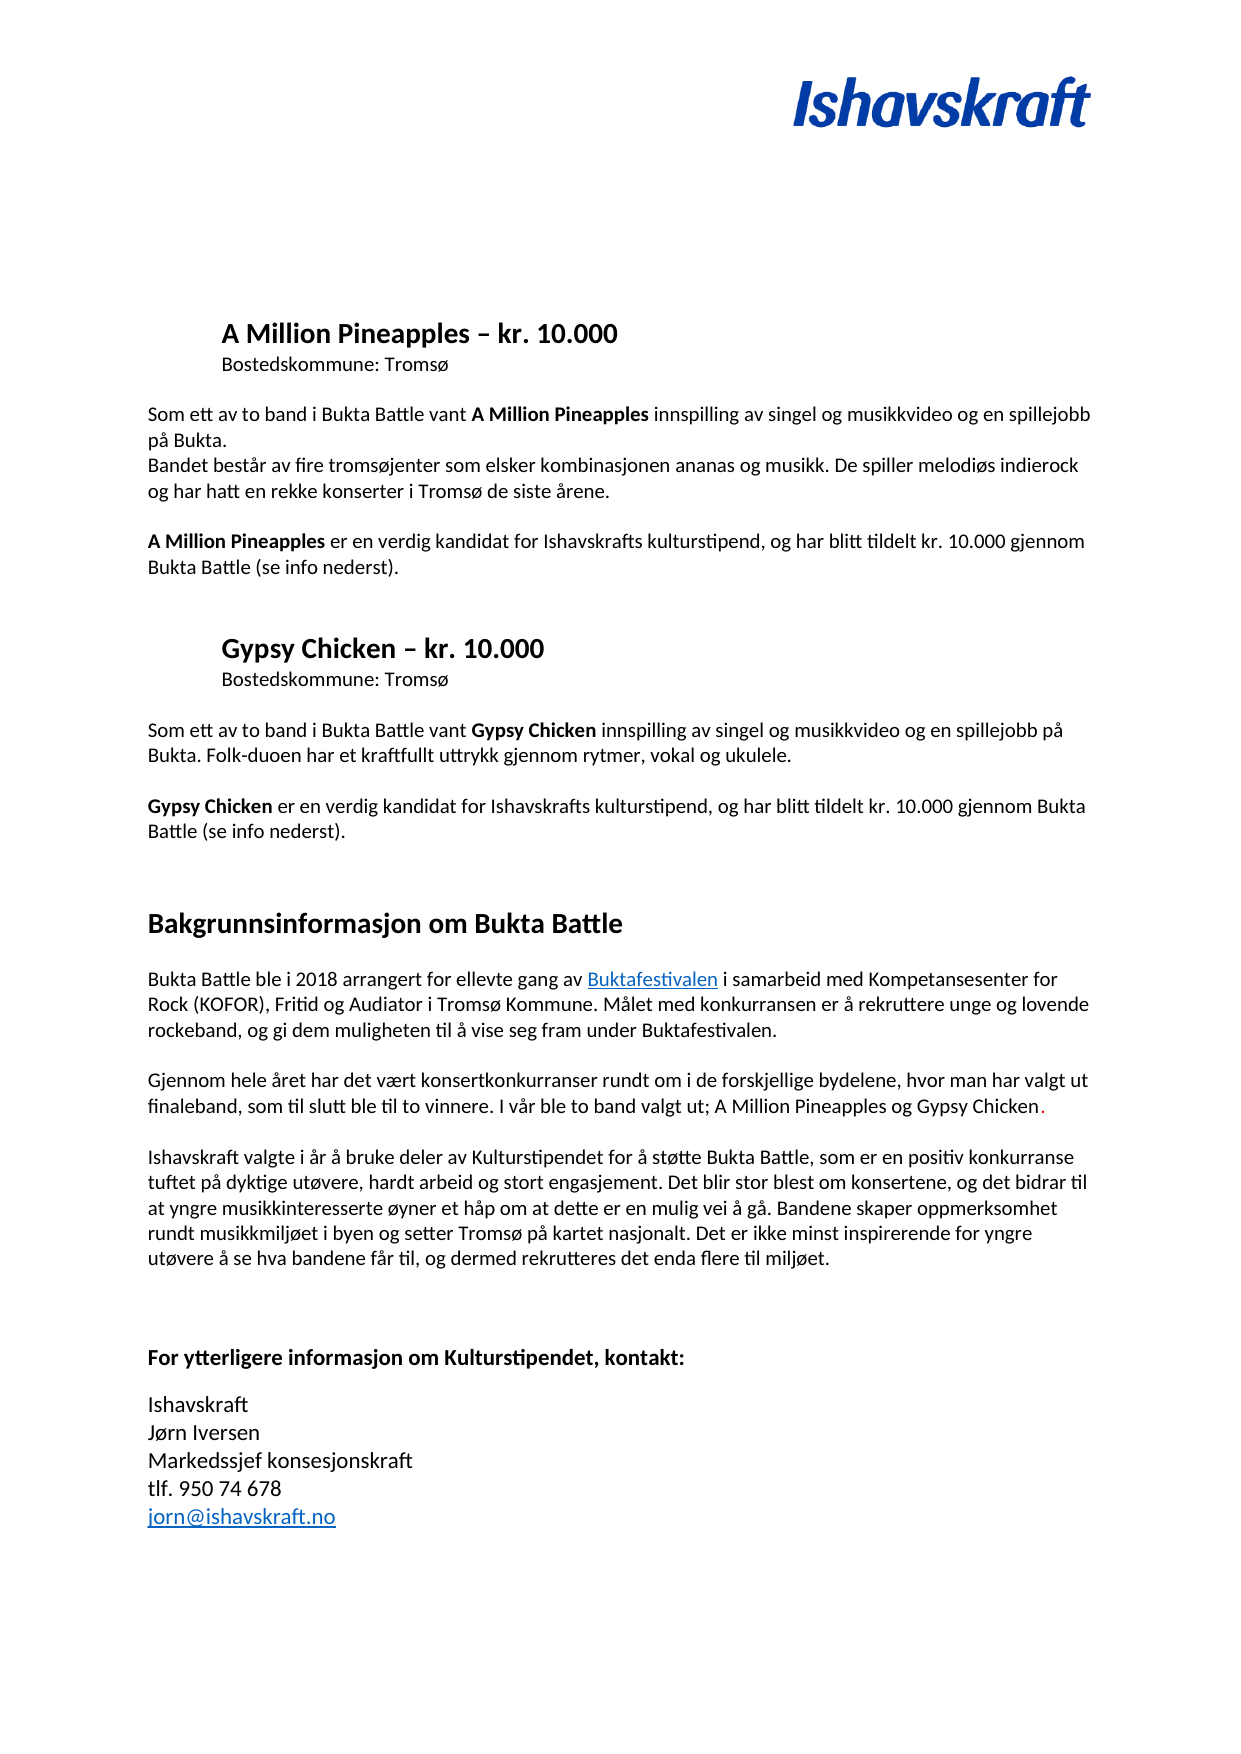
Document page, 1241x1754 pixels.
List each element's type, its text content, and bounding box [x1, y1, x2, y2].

text Bandet består av fire tromsøjenter som elsker kombinasjonen ananas og musikk. De spiller melodiøs indierock og har hatt en rekke konserter i Tromsø de siste årene. [148, 452, 1093, 503]
picture [791, 73, 1093, 130]
text Bukta Battle ble i 2018 arrangert for ellevte gang av Buktafestivalen i samarbeid med Kompetansesenter for Rock (KOFOR), Fritid og Audiator i Tromsø Kommune. Målet med konkurransen er å rekruttere unge og lovende rockeband, og gi dem muligheten til å vise seg fram under Buktafestivalen. [148, 966, 1093, 1042]
text A Million Pineapples er en verdig kandidat for Ishavskrafts kulturstipend, og har blitt tildelt kr. 10.000 gjennom Bukta Battle (se info nederst). [148, 529, 1093, 579]
text Ishavskraft [148, 1390, 1093, 1418]
text Bostedskommune: Tromsø [148, 666, 1093, 691]
text Gypsy Chicken – kr. 10.000 [148, 630, 1093, 666]
text Som ett av to band i Bukta Battle vant Gypsy Chicken innspilling av singel og musikkvideo og en spillejobb på Bukta. Folk-duoen har et kraftfullt uttrykk gjennom rytmer, vokal og ukulele. [148, 717, 1093, 768]
text Bakgrunnsinformasjon om Bukta Battle [148, 905, 1093, 941]
text Som ett av to band i Bukta Battle vant A Million Pineapples innspilling av singel og musikkvideo og en spillejobb på Bukta. [148, 402, 1093, 452]
text Gypsy Chicken er en verdig kandidat for Ishavskrafts kulturstipend, og har blitt tildelt kr. 10.000 gjennom Bukta Battle (se info nederst). [148, 793, 1093, 844]
text A Million Pineapples – kr. 10.000 Bostedskommune: Tromsø [221, 315, 1093, 376]
text tlf. 950 74 678 [148, 1474, 1093, 1502]
text Jørn Iversen [148, 1418, 1093, 1446]
text For ytterligere informasjon om Kulturstipendet, kontakt: [148, 1343, 1093, 1371]
text Markedssjef konsesjonskraft [148, 1446, 1093, 1474]
text Gjennom hele året har det vært konsertkonkurranser rundt om i de forskjellige bydelene, hvor man har valgt ut finaleband, som til slutt ble til to vinnere. I vår ble to band valgt ut; A Million Pineapples og Gypsy Chicken. [148, 1068, 1093, 1118]
text Ishavskraft valgte i år å bruke deler av Kulturstipendet for å støtte Bukta Battle, som er en positiv konkurranse tuftet på dyktige utøvere, hardt arbeid og stort engasjement. Det blir stor blest om konsertene, og det bidrar til at yngre musikkinteresserte øyner et håp om at dette er en mulig vei å gå. Bandene skaper oppmerksomhet rundt musikkmiljøet i byen og setter Tromsø på kartet nasjonalt. Det er ikke minst inspirerende for yngre utøvere å se hva bandene får til, og dermed rekrutteres det enda flere til miljøet. [148, 1144, 1093, 1271]
text jorn@ishavskraft.no [148, 1502, 1093, 1530]
